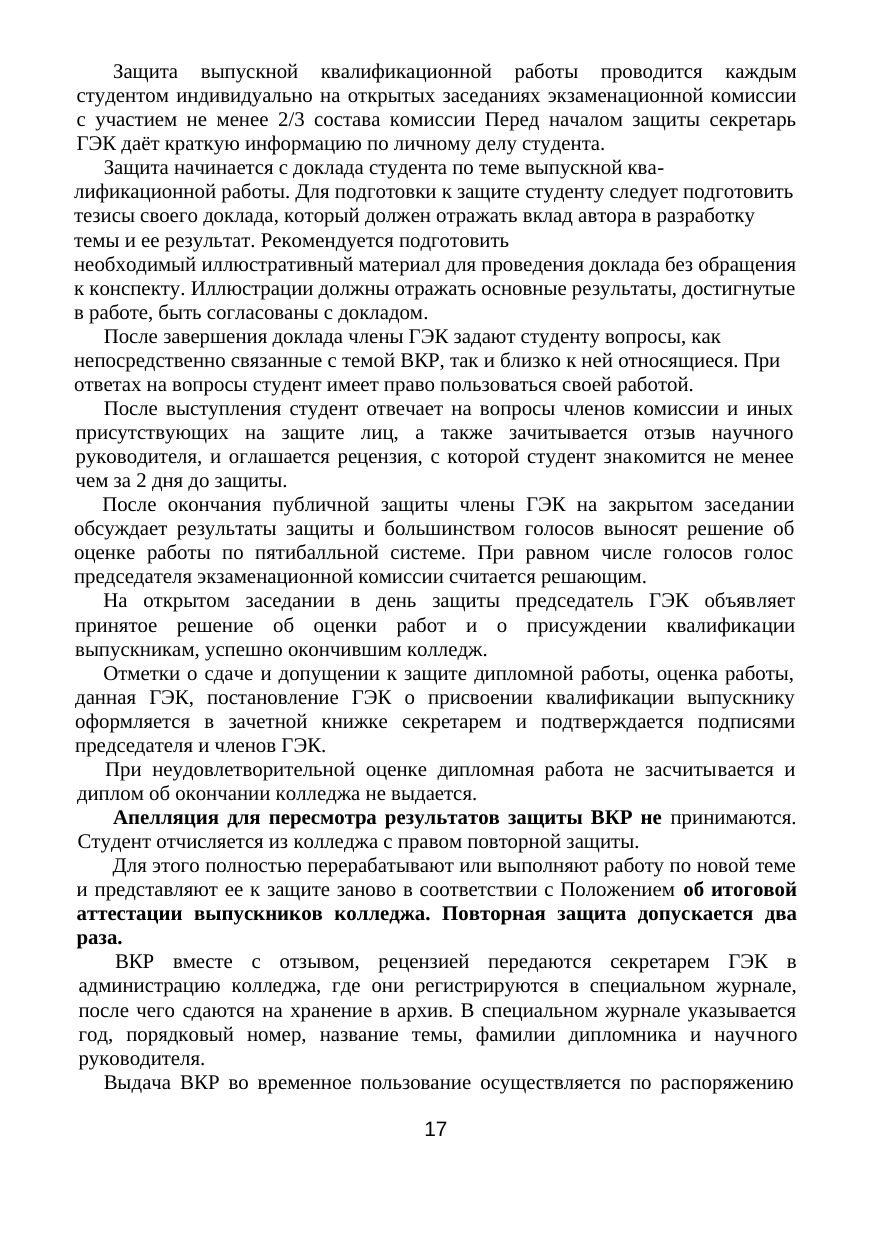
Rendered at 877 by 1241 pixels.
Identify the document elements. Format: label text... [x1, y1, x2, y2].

text Защита начинается с доклада студента по теме выпускной квалификационной работы. Для подготовки к защите студенту следует подготовить тезисы своего доклада, который должен отражать вклад автора в разработку темы и ее результат. Рекомендуется подготовить необходимый иллюстративный материал для проведения доклада без обращения к конспекту. Иллюстрации должны отражать основные результаты, достигнутые в работе, быть согласованы с докладом. [74, 155, 797, 324]
text ВКР вместе с отзывом, рецензией передаются секретарем ГЭК в администрацию колледжа, где они регистрируются в специальном журнале, после чего сдаются на хранение в архив. В специальном журнале указывается год, порядковый номер, название темы, фамилии дипломника и научного руководителя. [78, 949, 797, 1070]
text После выступления студент отвечает на вопросы членов комиссии и иных присутствующих на защите лиц, а также зачитывается отзыв научного руководителя, и оглашается рецензия, с которой студент знакомится не менее чем за 2 дня до защиты. [75, 396, 794, 492]
text На открытом заседании в день защиты председатель ГЭК объявляет принятое решение об оценки работ и о присуждении квалификации выпускникам, успешно окончившим колледж. [75, 588, 795, 661]
text После завершения доклада члены ГЭК задают студенту вопросы, как непосредственно связанные с темой ВКР, так и близко к ней относящиеся. При ответах на вопросы студент имеет право пользоваться своей работой. [74, 324, 797, 396]
text Защита выпускной квалификационной работы проводится каждым студентом индивидуально на открытых заседаниях экзаменационной комиссии с участием не менее 2/3 состава комиссии Перед началом защиты секретарь ГЭК даёт краткую информацию по личному делу студента. [76, 59, 797, 155]
text После окончания публичной защиты члены ГЭК на закрытом заседании обсуждает результаты защиты и большинством голосов выносят решение об оценке работы по пятибалльной системе. При равном числе голосов голос председателя экзаменационной комиссии считается решающим. [74, 492, 794, 588]
text Для этого полностью перерабатывают или выполняют работу по новой теме и представляют ее к защите заново в соответствии с Положением об итоговой аттестации выпускников колледжа. Повторная защита допускается два раза. [76, 853, 797, 949]
text Апелляция для пересмотра результатов защиты ВКР не принимаются. Студент отчисляется из колледжа с правом повторной защиты. [77, 805, 796, 853]
text Отметки о сдаче и допущении к защите дипломной работы, оценка работы, данная ГЭК, постановление ГЭК о присвоении квалификации выпускнику оформляется в зачетной книжке секретарем и подтверждается подписями председателя и членов ГЭК. [75, 661, 795, 757]
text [74, 1070, 793, 1094]
text При неудовлетворительной оценке дипломная работа не засчитывается и диплом об окончании колледжа не выдается. [77, 757, 795, 805]
